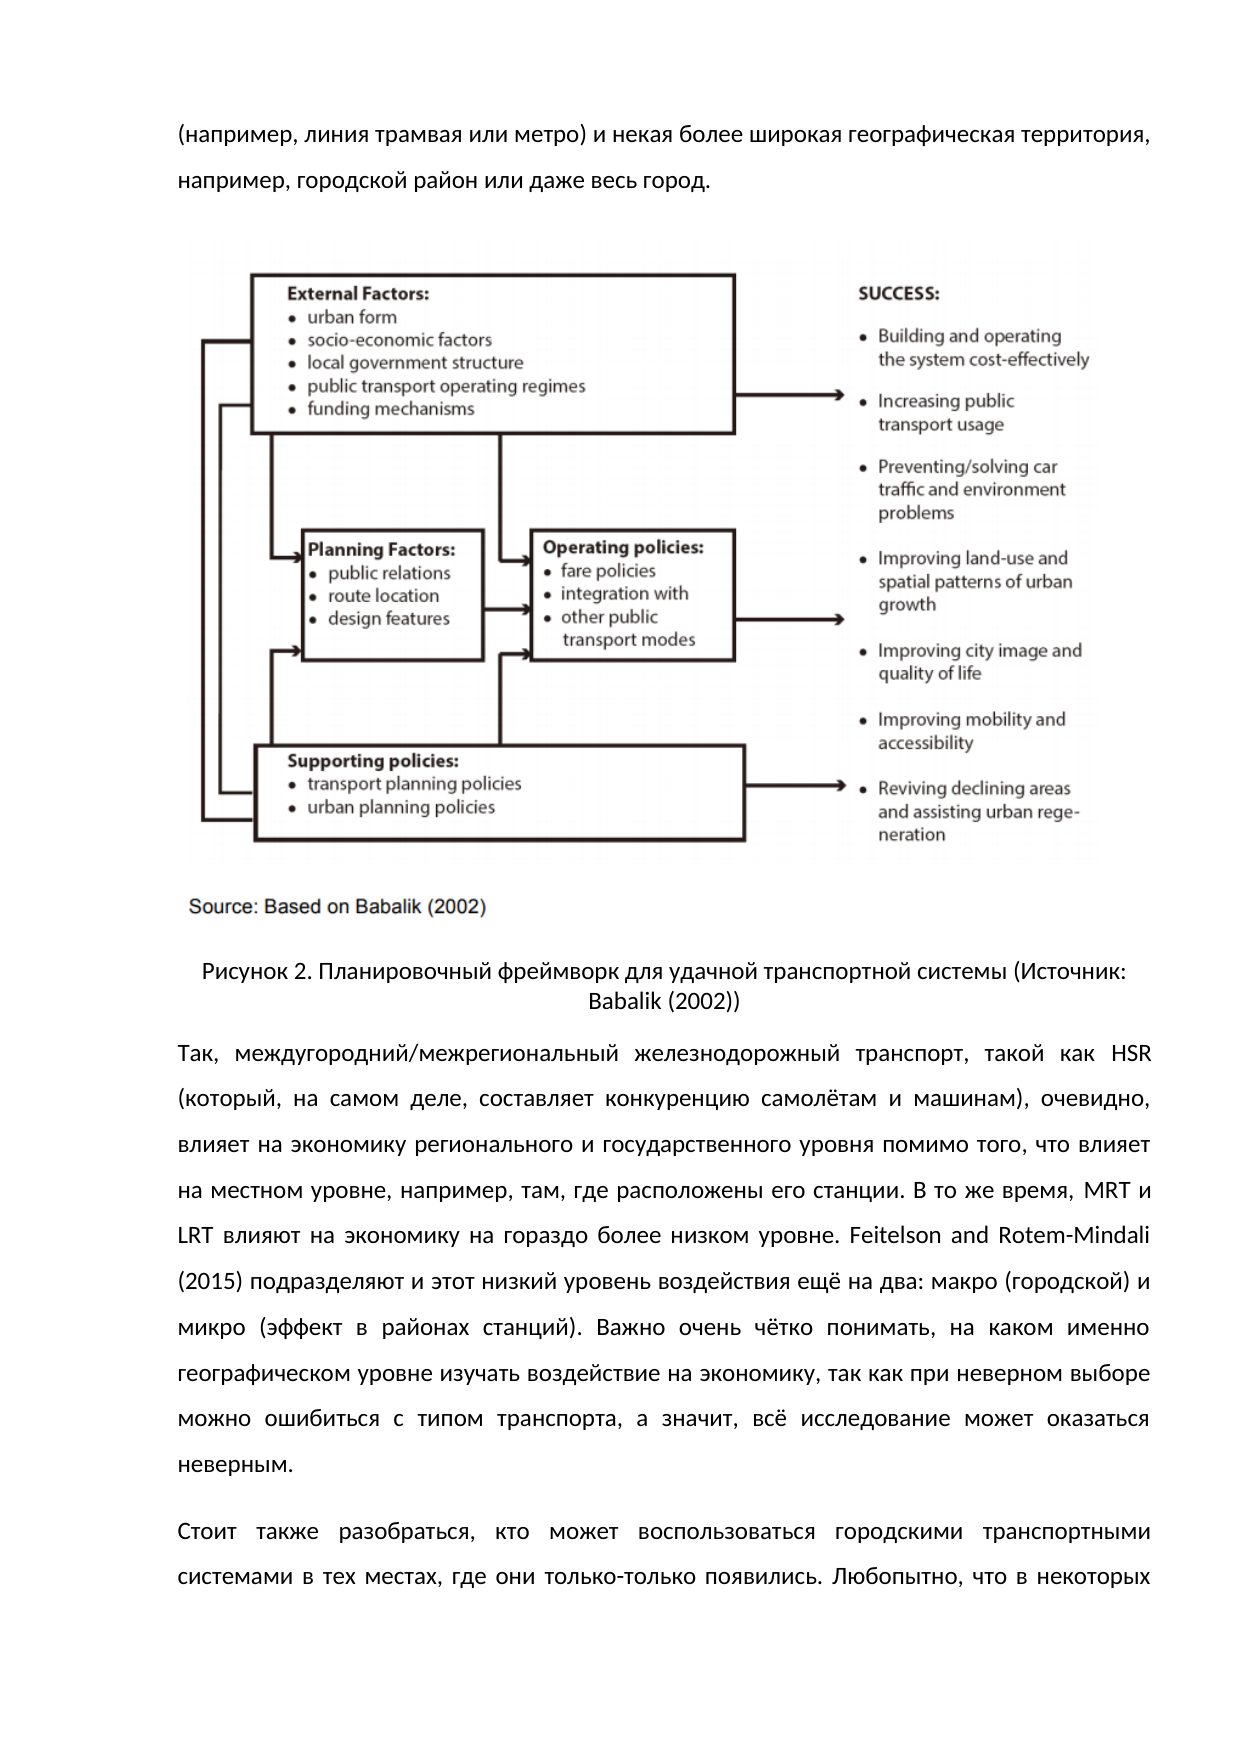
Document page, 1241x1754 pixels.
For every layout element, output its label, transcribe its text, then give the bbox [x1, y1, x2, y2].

picture [177, 230, 1152, 934]
text Так, междугородний/межрегиональный железнодорожный транспорт, такой как HSR (который, на самом деле, составляет конкуренцию самолётам и машинам), очевидно, влияет на экономику регионального и государственного уровня помимо того, что влияет на местном уровне, например, там, где расположены его станции. В то же время, MRT и LRT влияют на экономику на гораздо более низком уровне. Feitelson and Rotem-Mindali (2015) подразделяют и этот низкий уровень воздействия ещё на два: макро (городской) и микро (эффект в районах станций). Важно очень чётко понимать, на каком именно географическом уровне изучать воздействие на экономику, так как при неверном выборе можно ошибиться с типом транспорта, а значит, всё исследование может оказаться неверным. [177, 1037, 1152, 1479]
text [177, 1515, 1152, 1591]
text Рисунок 2. Планировочный фреймворк для удачной транспортной системы (Источник: Babalik (2002)) [177, 955, 1152, 1016]
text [177, 118, 1152, 194]
